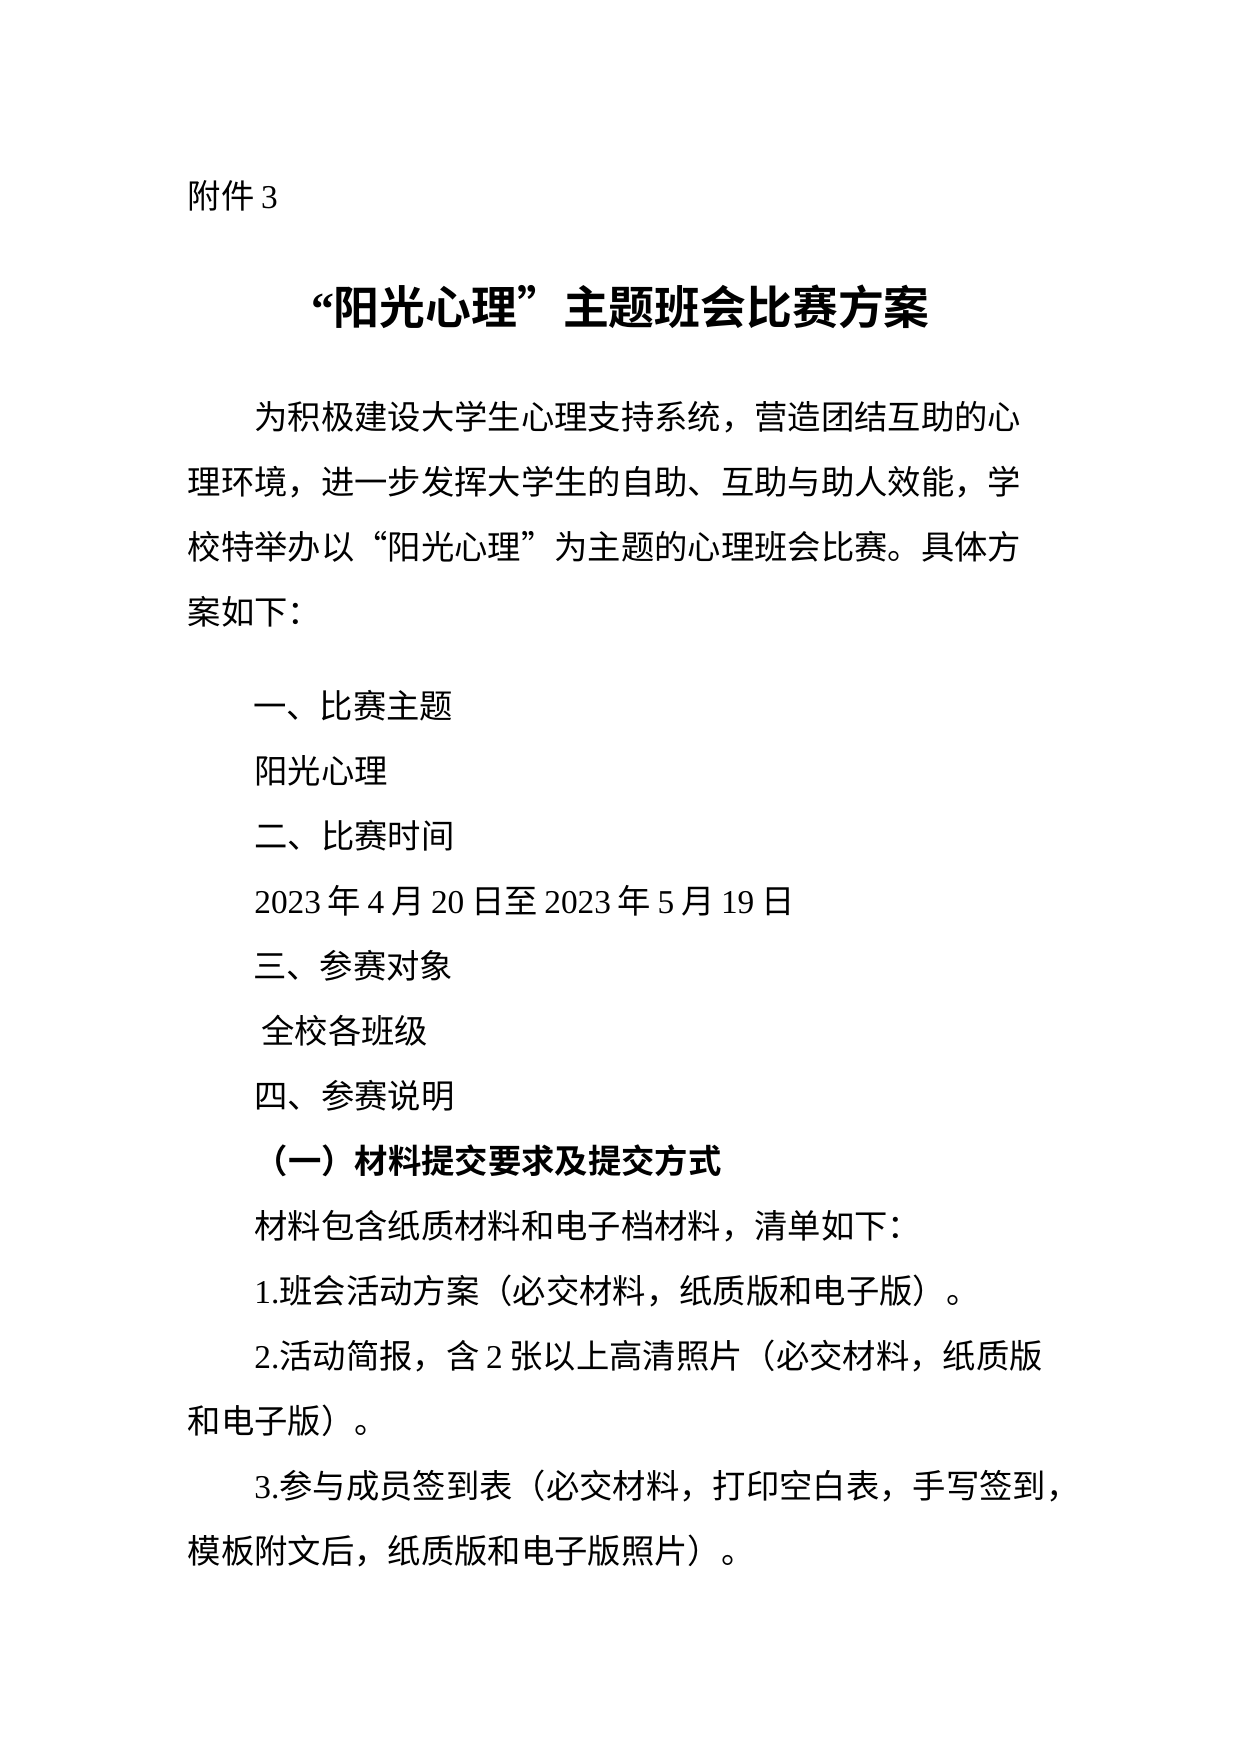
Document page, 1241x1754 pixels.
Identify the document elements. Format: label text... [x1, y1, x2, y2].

text 3.参与成员签到表（必交材料，打印空白表，手写签到，模板附文后，纸质版和电子版照片）。 [187, 1452, 1053, 1582]
text 阳光心理 [187, 737, 1053, 802]
text 1.班会活动方案（必交材料，纸质版和电子版）。 [187, 1257, 1053, 1322]
text 四、参赛说明 [187, 1062, 1053, 1127]
text （一）材料提交要求及提交方式 [187, 1127, 1053, 1192]
text 附件3 [187, 162, 1053, 227]
text 2.活动简报，含2张以上高清照片（必交材料，纸质版和电子版）。 [187, 1322, 1053, 1452]
text “阳光心理”主题班会比赛方案 [187, 256, 1053, 354]
text 为积极建设大学生心理支持系统，营造团结互助的心理环境，进一步发挥大学生的自助、互助与助人效能，学校特举办以“阳光心理”为主题的心理班会比赛。具体方案如下： [187, 383, 1053, 643]
text 一、比赛主题 [187, 672, 1053, 737]
text 二、比赛时间 [187, 802, 1053, 867]
text 2023年4月20日至2023年5月19日 [187, 867, 1053, 932]
text 三、参赛对象 [187, 932, 1053, 997]
text 全校各班级 [187, 997, 1053, 1062]
text 材料包含纸质材料和电子档材料，清单如下： [187, 1192, 1053, 1257]
